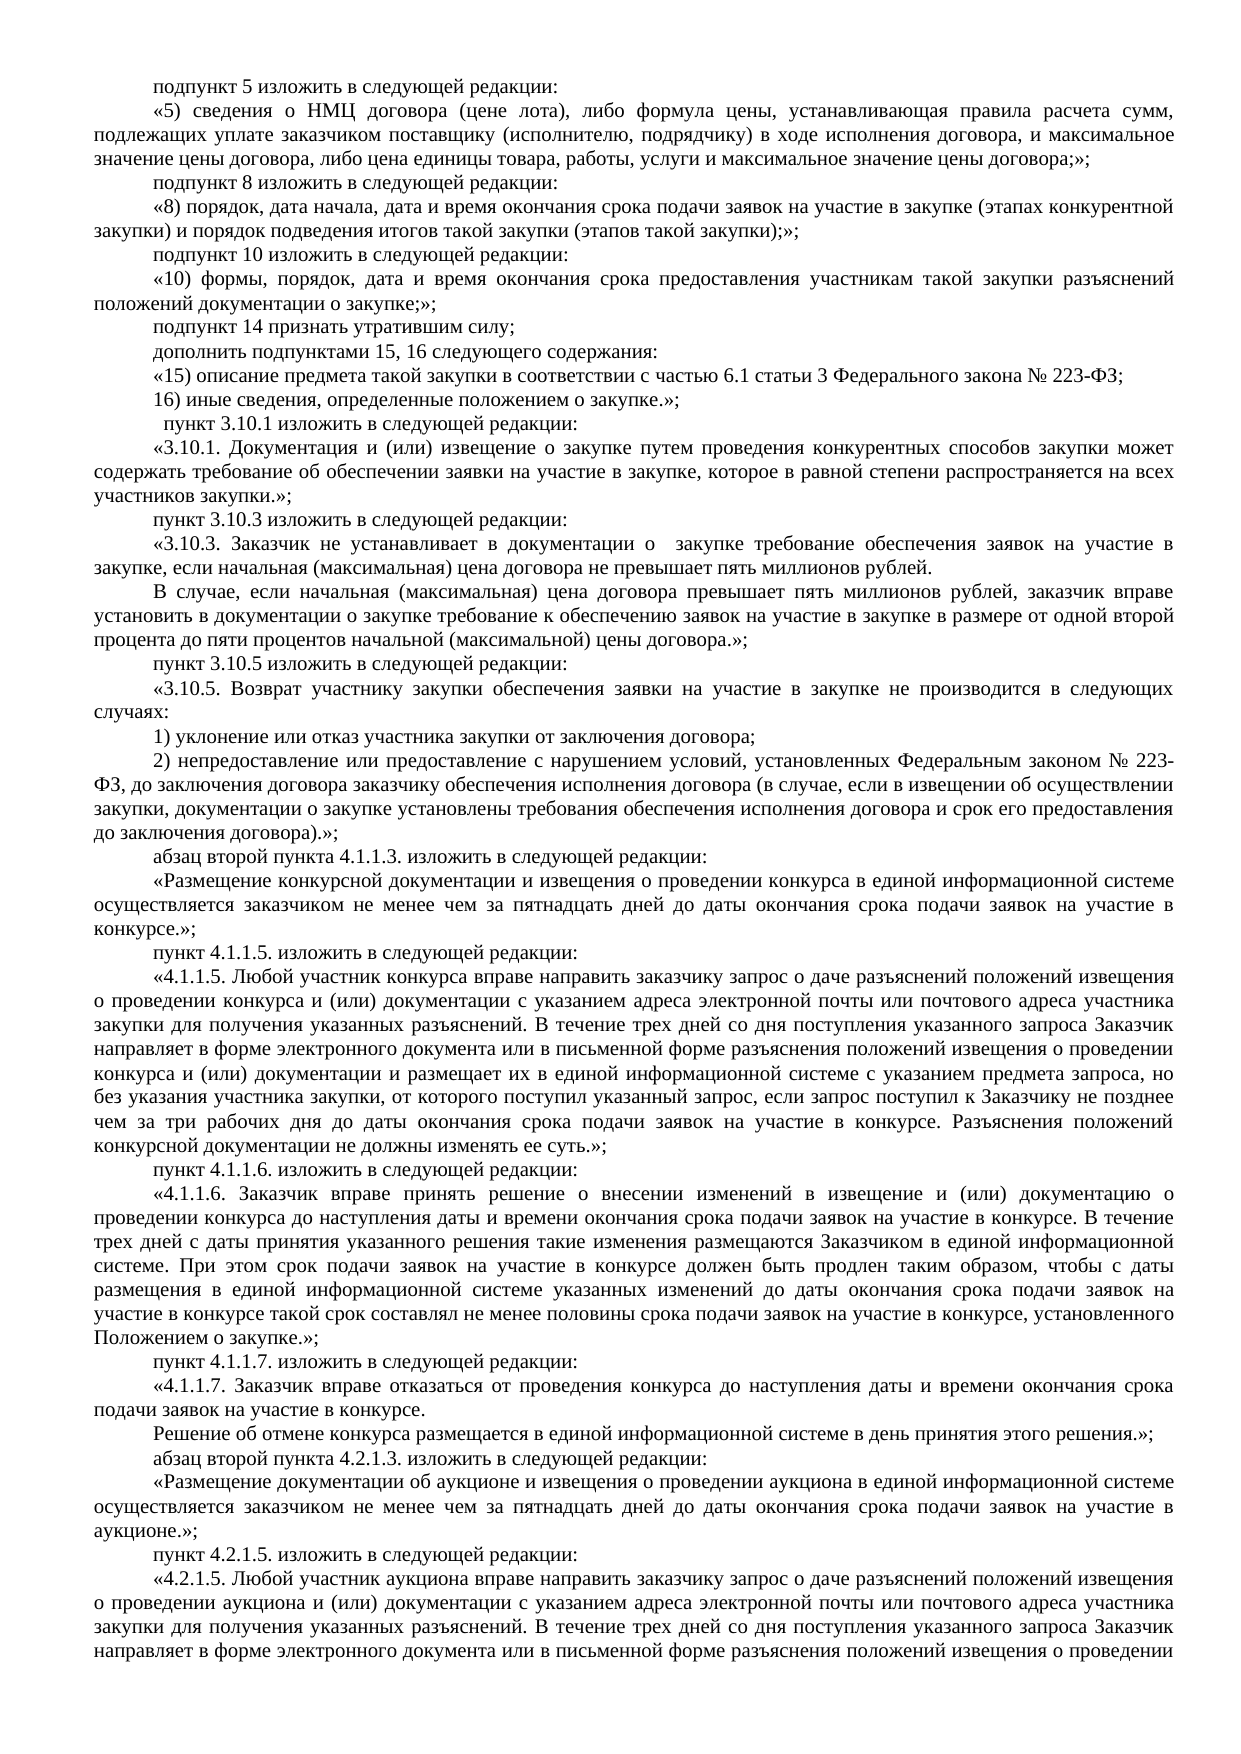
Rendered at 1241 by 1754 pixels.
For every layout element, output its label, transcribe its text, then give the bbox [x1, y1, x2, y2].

text подпункт 10 изложить в следующей редакции: [94, 242, 1175, 266]
text Решение об отмене конкурса размещается в единой информационной системе в день принятия этого решения.»; [94, 1421, 1175, 1445]
text «3.10.5. Возврат участнику закупки обеспечения заявки на участие в закупке не производится в следующих случаях: [94, 675, 1175, 723]
text пункт 4.1.1.5. изложить в следующей редакции: [94, 940, 1175, 964]
text 2) непредоставление или предоставление с нарушением условий, установленных Федеральным законом № 223-ФЗ, до заключения договора заказчику обеспечения исполнения договора (в случае, если в извещении об осуществлении закупки, документации о закупке установлены требования обеспечения исполнения договора и срок его предоставления до заключения договора).»; [94, 748, 1175, 844]
text подпункт 5 изложить в следующей редакции: [94, 74, 1175, 98]
text «3.10.1. Документация и (или) извещение о закупке путем проведения конкурентных способов закупки может содержать требование об обеспечении заявки на участие в закупке, которое в равной степени распространяется на всех участников закупки.»; [94, 435, 1175, 507]
text пункт 3.10.1 изложить в следующей редакции: [94, 411, 1175, 435]
text абзац второй пункта 4.1.1.3. изложить в следующей редакции: [94, 844, 1175, 868]
text пункт 4.1.1.6. изложить в следующей редакции: [94, 1157, 1175, 1181]
text пункт 3.10.5 изложить в следующей редакции: [94, 651, 1175, 675]
text абзац второй пункта 4.2.1.3. изложить в следующей редакции: [94, 1445, 1175, 1469]
text «Размещение конкурсной документации и извещения о проведении конкурса в единой информационной системе осуществляется заказчиком не менее чем за пятнадцать дней до даты окончания срока подачи заявок на участие в конкурсе.»; [94, 868, 1175, 940]
text «10) формы, порядок, дата и время окончания срока предоставления участникам такой закупки разъяснений положений документации о закупке;»; [94, 266, 1175, 314]
text «Размещение документации об аукционе и извещения о проведении аукциона в единой информационной системе осуществляется заказчиком не менее чем за пятнадцать дней до даты окончания срока подачи заявок на участие в аукционе.»; [94, 1469, 1175, 1542]
text «8) порядок, дата начала, дата и время окончания срока подачи заявок на участие в закупке (этапах конкурентной закупки) и порядок подведения итогов такой закупки (этапов такой закупки);»; [94, 194, 1175, 242]
text «15) описание предмета такой закупки в соответствии с частью 6.1 статьи 3 Федерального закона № 223-ФЗ; [94, 363, 1175, 387]
text дополнить подпунктами 15, 16 следующего содержания: [94, 338, 1175, 363]
text «4.1.1.6. Заказчик вправе принять решение о внесении изменений в извещение и (или) документацию о проведении конкурса до наступления даты и времени окончания срока подачи заявок на участие в конкурсе. В течение трех дней с даты принятия указанного решения такие изменения размещаются Заказчиком в единой информационной системе. При этом срок подачи заявок на участие в конкурсе должен быть продлен таким образом, чтобы с даты размещения в единой информационной системе указанных изменений до даты окончания срока подачи заявок на участие в конкурсе такой срок составлял не менее половины срока подачи заявок на участие в конкурсе, установленного Положением о закупке.»; [94, 1181, 1175, 1349]
text подпункт 14 признать утратившим силу; [94, 314, 1175, 338]
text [94, 1566, 1175, 1662]
text пункт 4.2.1.5. изложить в следующей редакции: [94, 1542, 1175, 1566]
text пункт 4.1.1.7. изложить в следующей редакции: [94, 1349, 1175, 1373]
text 1) уклонение или отказ участника закупки от заключения договора; [94, 723, 1175, 748]
text подпункт 8 изложить в следующей редакции: [94, 170, 1175, 194]
text В случае, если начальная (максимальная) цена договора превышает пять миллионов рублей, заказчик вправе установить в документации о закупке требование к обеспечению заявок на участие в закупке в размере от одной второй процента до пяти процентов начальной (максимальной) цены договора.»; [94, 579, 1175, 651]
text «4.1.1.5. Любой участник конкурса вправе направить заказчику запрос о даче разъяснений положений извещения о проведении конкурса и (или) документации с указанием адреса электронной почты или почтового адреса участника закупки для получения указанных разъяснений. В течение трех дней со дня поступления указанного запроса Заказчик направляет в форме электронного документа или в письменной форме разъяснения положений извещения о проведении конкурса и (или) документации и размещает их в единой информационной системе с указанием предмета запроса, но без указания участника закупки, от которого поступил указанный запрос, если запрос поступил к Заказчику не позднее чем за три рабочих дня до даты окончания срока подачи заявок на участие в конкурсе. Разъяснения положений конкурсной документации не должны изменять ее суть.»; [94, 964, 1175, 1157]
text «4.1.1.7. Заказчик вправе отказаться от проведения конкурса до наступления даты и времени окончания срока подачи заявок на участие в конкурсе. [94, 1373, 1175, 1421]
text пункт 3.10.3 изложить в следующей редакции: [94, 507, 1175, 531]
text «3.10.3. Заказчик не устанавливает в документации о закупке требование обеспечения заявок на участие в закупке, если начальная (максимальная) цена договора не превышает пять миллионов рублей. [94, 531, 1175, 579]
text 16) иные сведения, определенные положением о закупке.»; [94, 387, 1175, 411]
